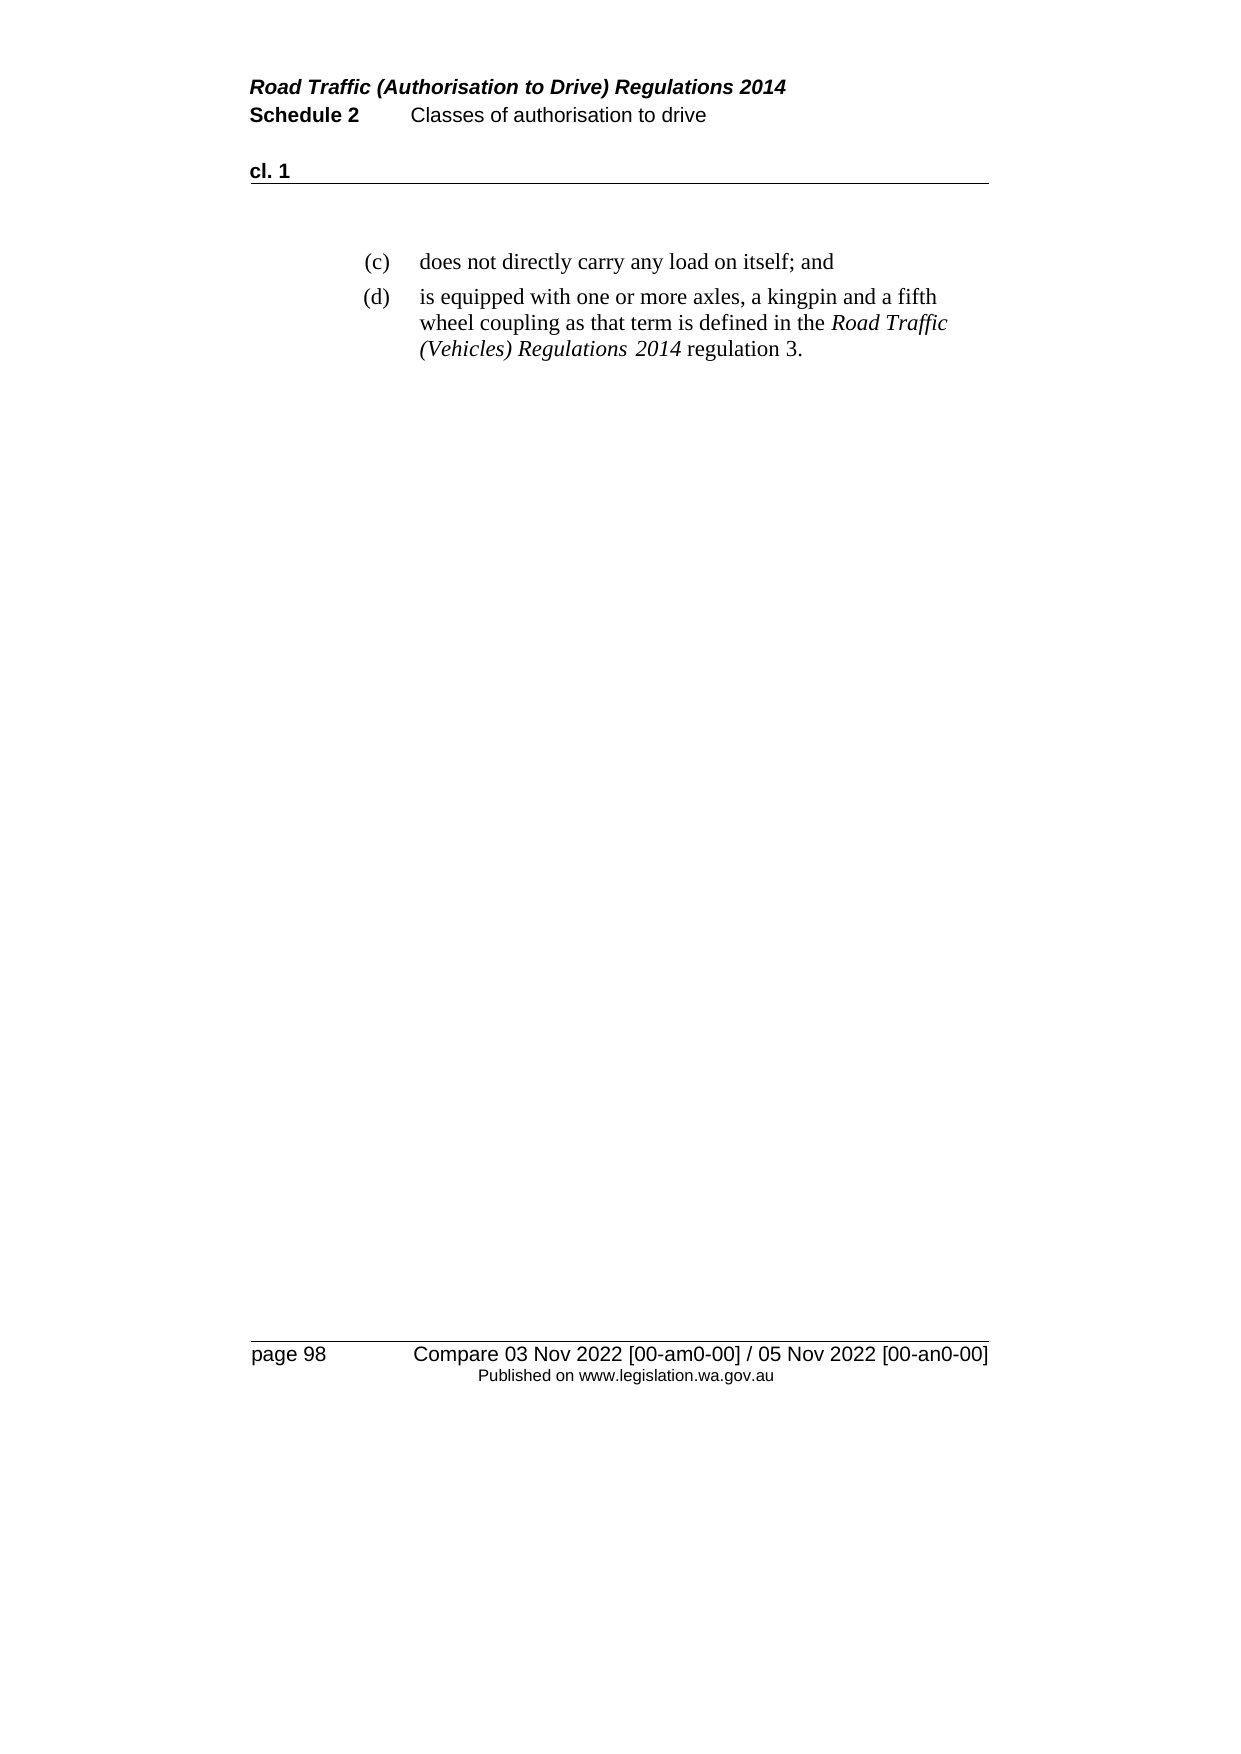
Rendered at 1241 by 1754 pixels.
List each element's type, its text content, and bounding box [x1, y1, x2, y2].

text (d) is equipped with one or more axles, a kingpin and a fifth wheel coupling as that term is defined in the Road Traffic (Vehicles) Regulations 2014 regulation 3. [251, 283, 989, 362]
text (c) does not directly carry any load on itself; and [251, 248, 989, 274]
